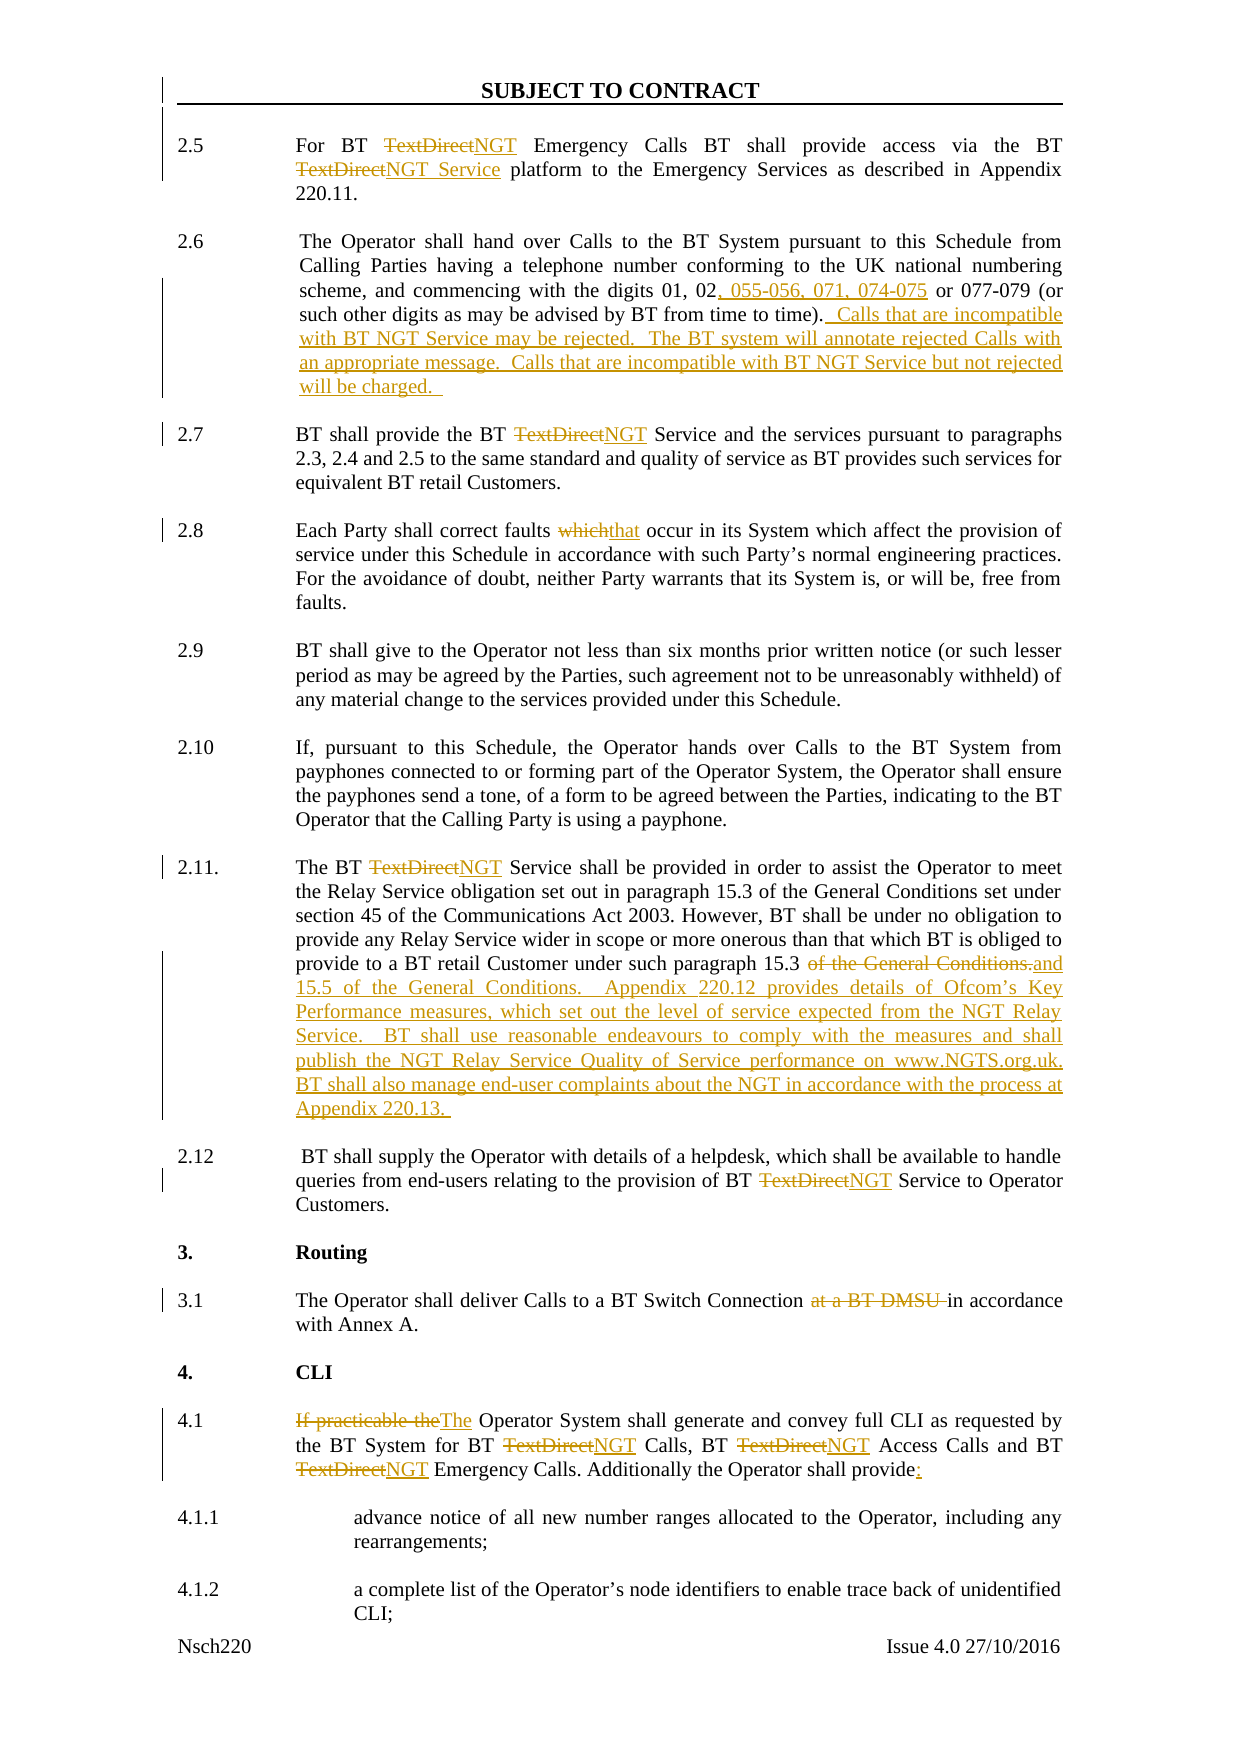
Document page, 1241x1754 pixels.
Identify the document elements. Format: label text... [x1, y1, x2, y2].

text 3. Routing [177, 1240, 1063, 1264]
text 3.1 The Operator shall deliver Calls to a BT Switch Connection in accordance with Annex A. [177, 1288, 1063, 1336]
text 2.9 BT shall give to the Operator not less than six months prior written notice (or such lesser period as may be agreed by the Parties, such agreement not to be unreasonably withheld) of any material change to the services provided under this Schedule. [177, 638, 1063, 711]
text 2.10 If, pursuant to this Schedule, the Operator hands over Calls to the BT System from payphones connected to or forming part of the Operator System, the Operator shall ensure the payphones send a tone, of a form to be agreed between the Parties, indicating to the BT Operator that the Calling Party is using a payphone. [177, 735, 1063, 831]
text 4.1.2 a complete list of the Operator’s node identifiers to enable trace back of unidentified CLI; [177, 1577, 1063, 1625]
text 2.5 For BT Emergency Calls BT shall provide access via the BT platform to the Emergency Services as described in Appendix 220.11. [177, 133, 1063, 205]
text 4.1 Operator System shall generate and convey full CLI as requested by the BT System for BT Calls, BT Access Calls and BT Emergency Calls. Additionally the Operator shall provide [177, 1408, 1063, 1481]
text 2.12 BT shall supply the Operator with details of a helpdesk, which shall be available to handle queries from end-users relating to the provision of BT Service to Operator Customers. [177, 1144, 1063, 1216]
text 2.11. The BT Service shall be provided in order to assist the Operator to meet the Relay Service obligation set out in paragraph 15.3 of the General Conditions set under section 45 of the Communications Act 2003. However, BT shall be under no obligation to provide any Relay Service wider in scope or more onerous than that which BT is obliged to provide to a BT retail Customer under such paragraph 15.3 [177, 855, 1063, 1120]
text 4.1.1 advance notice of all new number ranges allocated to the Operator, including any rearrangements; [177, 1505, 1063, 1553]
text 2.6 The Operator shall hand over Calls to the BT System pursuant to this Schedule from Calling Parties having a telephone number conforming to the UK national numbering scheme, and commencing with the digits 01, 02 or 077-079 (or such other digits as may be advised by BT from time to time). [177, 229, 1063, 398]
text 2.7 BT shall provide the BT Service and the services pursuant to paragraphs 2.3, 2.4 and 2.5 to the same standard and quality of service as BT provides such services for equivalent BT retail Customers. [177, 422, 1063, 494]
text 2.8 Each Party shall correct faults occur in its System which affect the provision of service under this Schedule in accordance with such Party’s normal engineering practices. For the avoidance of doubt, neither Party warrants that its System is, or will be, free from faults. [177, 518, 1063, 614]
text 4. CLI [177, 1360, 1063, 1384]
